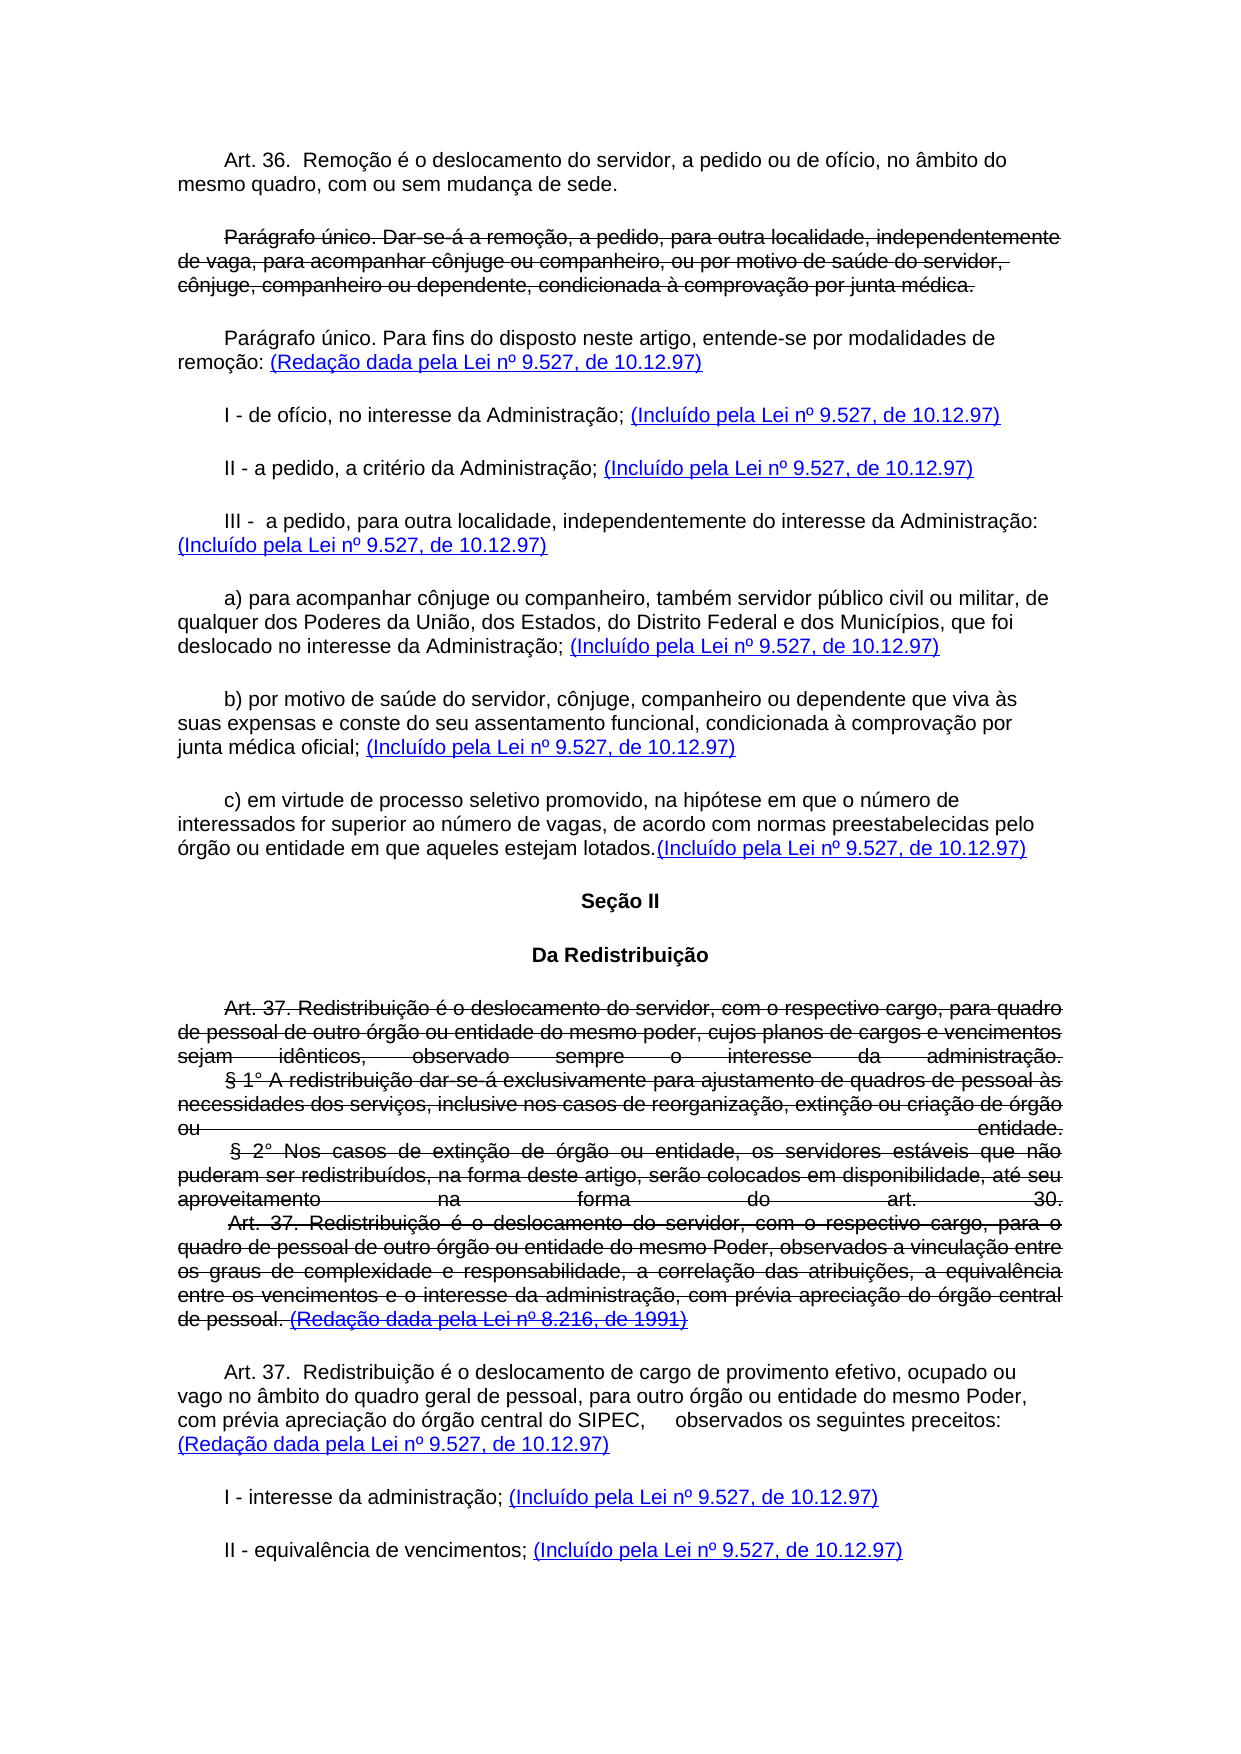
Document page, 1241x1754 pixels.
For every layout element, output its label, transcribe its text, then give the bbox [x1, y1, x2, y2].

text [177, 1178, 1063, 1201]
text Art. 37. Redistribuição é o deslocamento de cargo de provimento efetivo, ocupado ou vago no âmbito do quadro geral de pessoal, para outro órgão ou entidade do mesmo Poder, com prévia apreciação do órgão central do SIPEC, observados os seguintes preceitos: (Redação dada pela Lei nº 9.527, de 10.12.97) [177, 1360, 1063, 1456]
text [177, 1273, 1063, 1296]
text II - a pedido, a critério da Administração; (Incluído pela Lei nº 9.527, de 10.12.97) [177, 456, 1063, 480]
text Parágrafo único. Para fins do disposto neste artigo, entende-se por modalidades de remoção: (Redação dada pela Lei nº 9.527, de 10.12.97) [177, 326, 1063, 374]
text Art. 36. Remoção é o deslocamento do servidor, a pedido ou de ofício, no âmbito do mesmo quadro, com ou sem mudança de sede. [177, 148, 1063, 196]
text I - interesse da administração; (Incluído pela Lei nº 9.527, de 10.12.97) [177, 1485, 1063, 1509]
text c) em virtude de processo seletivo promovido, na hipótese em que o número de interessados for superior ao número de vagas, de acordo com normas preestabelecidas pelo órgão ou entidade em que aqueles estejam lotados.(Incluído pela Lei nº 9.527, de 10.12.97) [177, 788, 1063, 860]
text Seção II [177, 889, 1063, 913]
text I - de ofício, no interesse da Administração; (Incluído pela Lei nº 9.527, de 10.12.97) [177, 403, 1063, 427]
text II - equivalência de vencimentos; (Incluído pela Lei nº 9.527, de 10.12.97) [177, 1538, 1063, 1562]
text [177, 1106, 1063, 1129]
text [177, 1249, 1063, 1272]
text a) para acompanhar cônjuge ou companheiro, também servidor público civil ou militar, de qualquer dos Poderes da União, dos Estados, do Distrito Federal e dos Municípios, que foi deslocado no interesse da Administração; (Incluído pela Lei nº 9.527, de 10.12.97) [177, 586, 1063, 658]
text b) por motivo de saúde do servidor, cônjuge, companheiro ou dependente que viva às suas expensas e conste do seu assentamento funcional, condicionada à comprovação por junta médica oficial; (Incluído pela Lei nº 9.527, de 10.12.97) [177, 687, 1063, 759]
text Parágrafo único. Dar-se-á a remoção, a pedido, para outra localidade, independentemente de vaga, para acompanhar cônjuge ou companheiro, ou por motivo de saúde do servidor, cônjuge, companheiro ou dependente, condicionada à comprovação por junta médica. [177, 225, 1063, 297]
text Da Redistribuição [177, 942, 1063, 966]
text III - a pedido, para outra localidade, independentemente do interesse da Administração: (Incluído pela Lei nº 9.527, de 10.12.97) [177, 509, 1063, 557]
